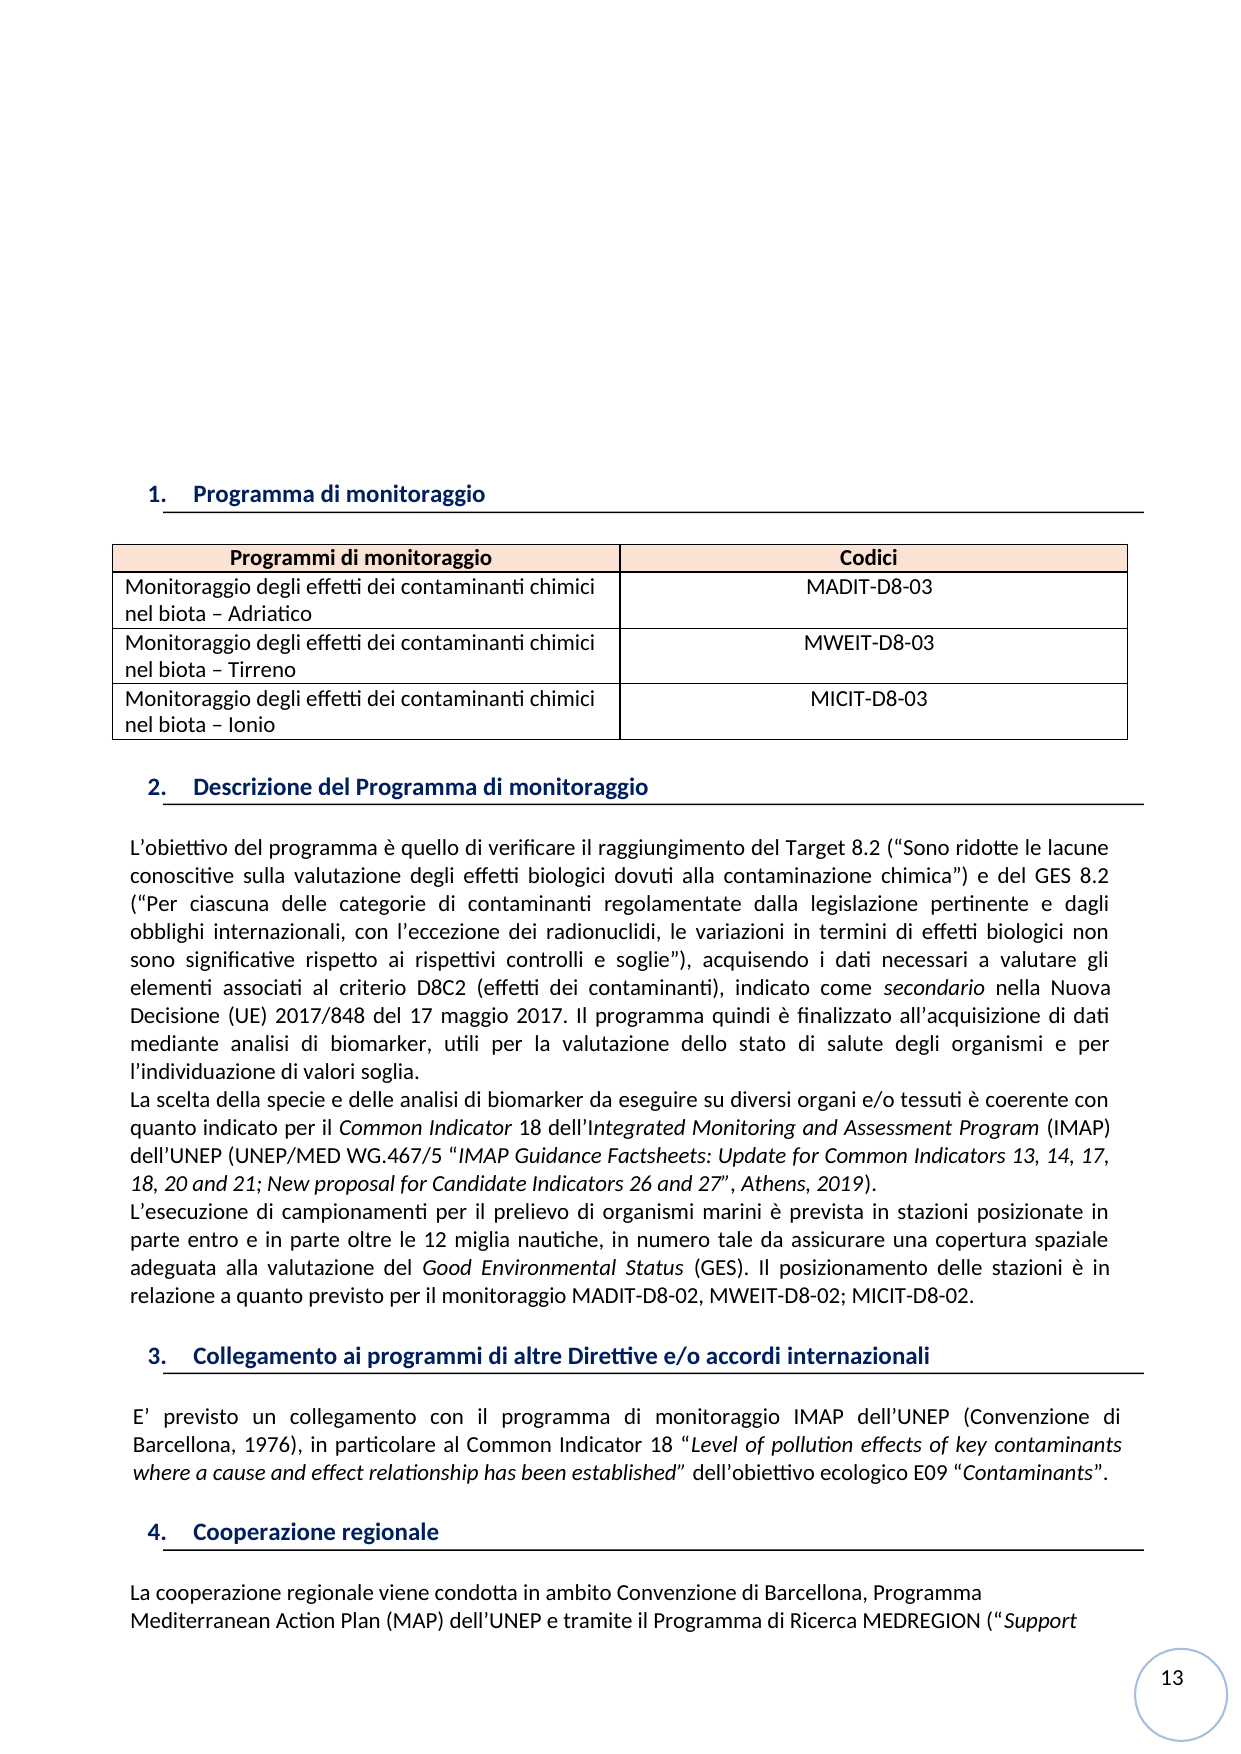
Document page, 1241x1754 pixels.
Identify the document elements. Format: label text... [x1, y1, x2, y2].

subtitle Cooperazione regionale [147, 1516, 1176, 1547]
table_cell MADIT-D8-03 [621, 573, 1127, 627]
text La scelta della specie e delle analisi di biomarker da eseguire su diversi organi e/o tessuti è coerente con quanto indicato per il Common Indicator 18 dell’Integrated Monitoring and Assessment Program (IMAP) dell’UNEP (UNEP/MED WG.467/5 “IMAP Guidance Factsheets: Update for Common Indicators 13, 14, 17, 18, 20 and 21; New proposal for Candidate Indicators 26 and 27”, Athens, 2019). [130, 1085, 1111, 1197]
table_cell Monitoraggio degli effetti dei contaminanti chimici nel biota – Ionio [113, 684, 619, 739]
text La cooperazione regionale viene condotta in ambito Convenzione di Barcellona, Programma Mediterranean Action Plan (MAP) dell’UNEP e tramite il Programma di Ricerca MEDREGION (“Support [130, 1578, 1120, 1634]
text L’esecuzione di campionamenti per il prelievo di organismi marini è prevista in stazioni posizionate in parte entro e in parte oltre le 12 miglia nautiche, in numero tale da assicurare una copertura spaziale adeguata alla valutazione del Good Environmental Status (GES). Il posizionamento delle stazioni è in relazione a quanto previsto per il monitoraggio MADIT-D8-02, MWEIT-D8-02; MICIT-D8-02. [130, 1197, 1111, 1309]
subtitle Descrizione del Programma di monitoraggio [147, 771, 1176, 801]
text L’obiettivo del programma è quello di verificare il raggiungimento del Target 8.2 (“Sono ridotte le lacune conoscitive sulla valutazione degli effetti biologici dovuti alla contaminazione chimica”) e del GES 8.2 (“Per ciascuna delle categorie di contaminanti regolamentate dalla legislazione pertinente e dagli obblighi internazionali, con l’eccezione dei radionuclidi, le variazioni in termini di effetti biologici non sono significative rispetto ai rispettivi controlli e soglie”), acquisendo i dati necessari a valutare gli elementi associati al criterio D8C2 (effetti dei contaminanti), indicato come secondario nella Nuova Decisione (UE) 2017/848 del 17 maggio 2017. Il programma quindi è finalizzato all’acquisizione di dati mediante analisi di biomarker, utili per la valutazione dello stato di salute degli organismi e per l’individuazione di valori soglia. [130, 833, 1111, 1085]
table_cell MWEIT-D8-03 [621, 629, 1127, 683]
subtitle Programma di monitoraggio [147, 479, 1176, 509]
text E’ previsto un collegamento con il programma di monitoraggio IMAP dell’UNEP (Convenzione di Barcellona, 1976), in particolare al Common Indicator 18 “Level of pollution effects of key contaminants where a cause and effect relationship has been established” dell’obiettivo ecologico E09 “Contaminants”. [133, 1402, 1123, 1486]
table_header Codici [621, 545, 1127, 571]
table_cell Monitoraggio degli effetti dei contaminanti chimici nel biota – Tirreno [113, 629, 619, 683]
table_header Programmi di monitoraggio [113, 545, 619, 571]
subtitle Collegamento ai programmi di altre Direttive e/o accordi internazionali [147, 1340, 1176, 1370]
table_cell MICIT-D8-03 [621, 684, 1127, 739]
table_cell Monitoraggio degli effetti dei contaminanti chimici nel biota – Adriatico [113, 573, 619, 627]
